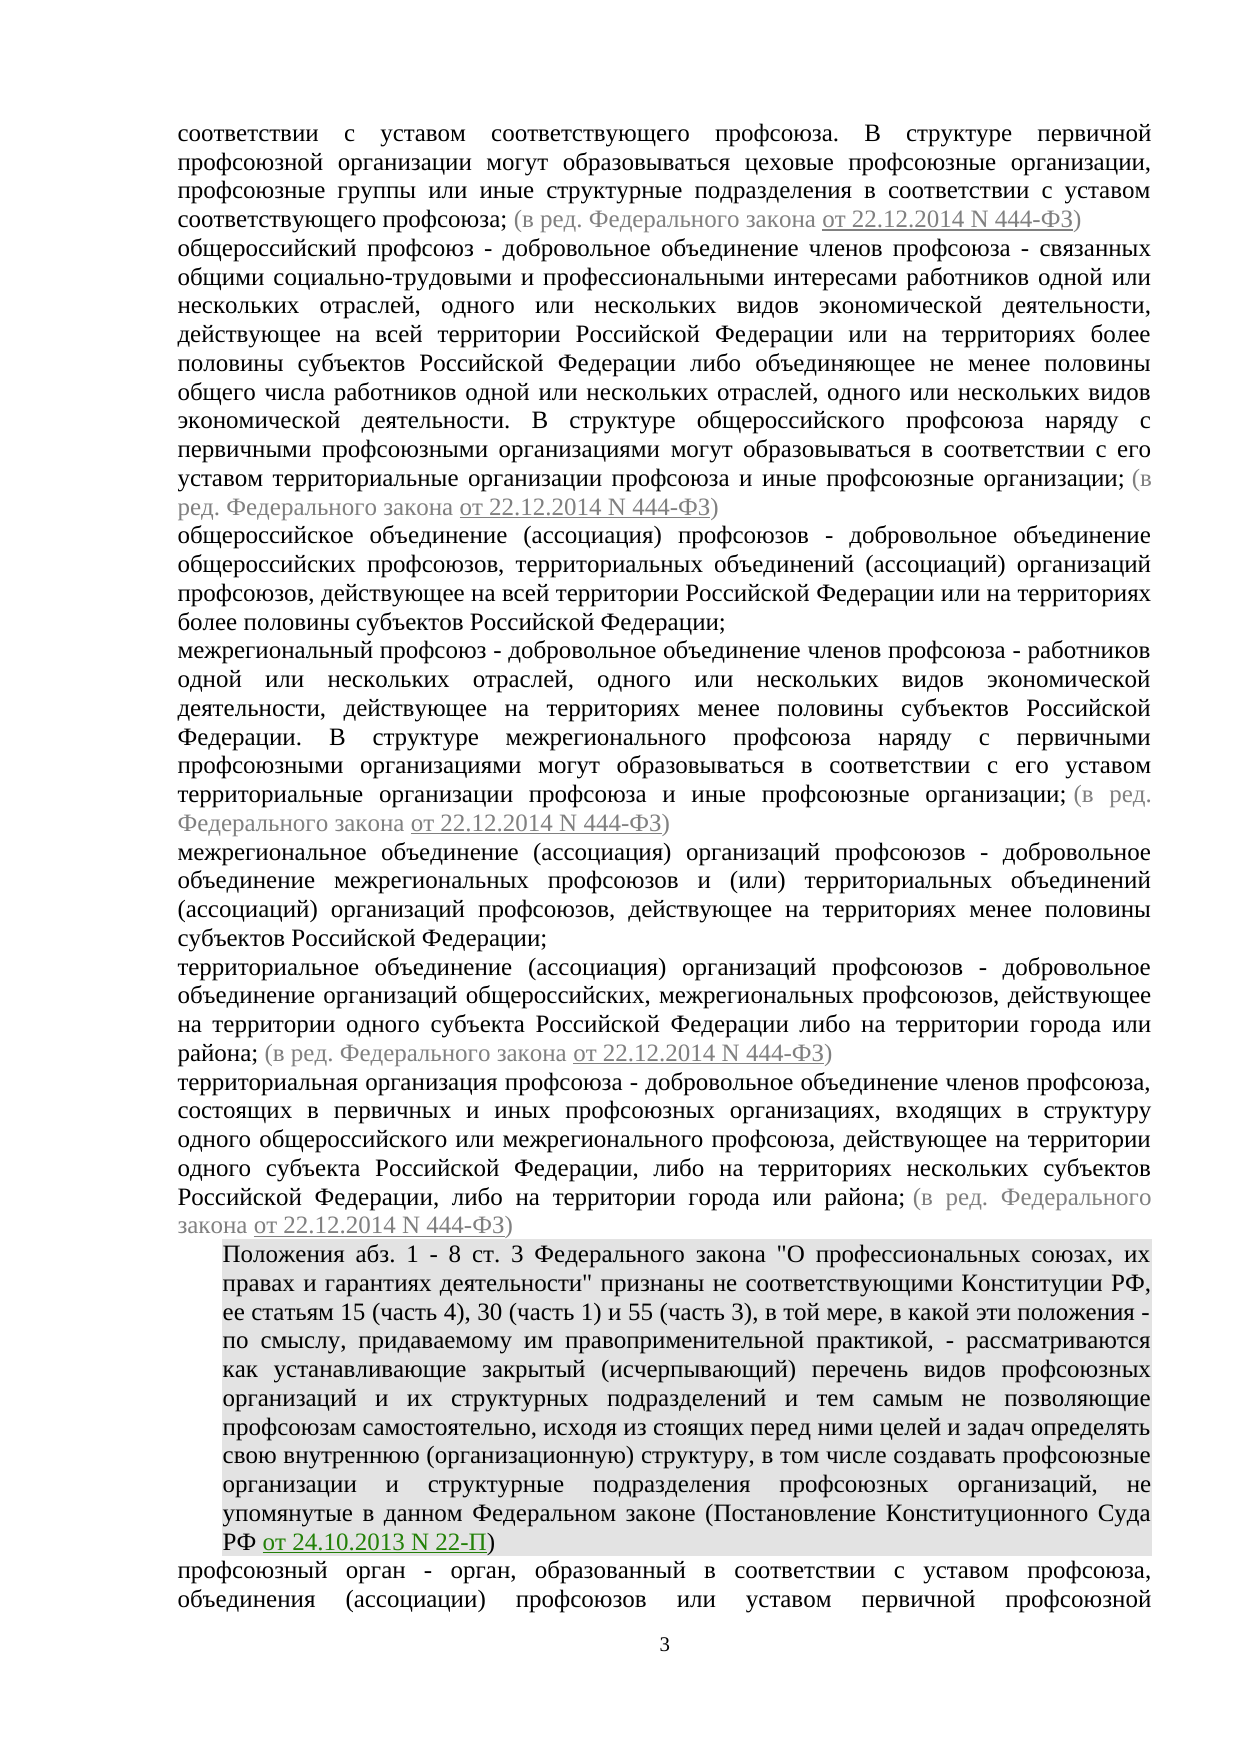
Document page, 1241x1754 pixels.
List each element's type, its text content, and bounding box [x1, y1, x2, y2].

text межрегиональный профсоюз - добровольное объединение членов профсоюза - работников одной или нескольких отраслей, одного или нескольких видов экономической деятельности, действующее на территориях менее половины субъектов Российской Федерации. В структуре межрегионального профсоюза наряду с первичными профсоюзными организациями могут образовываться в соответствии с его уставом территориальные организации профсоюза и иные профсоюзные организации; (в ред. Федерального закона от 22.12.2014 N 444-ФЗ) [177, 636, 1152, 837]
text межрегиональное объединение (ассоциация) организаций профсоюзов - добровольное объединение межрегиональных профсоюзов и (или) территориальных объединений (ассоциаций) организаций профсоюзов, действующее на территориях менее половины субъектов Российской Федерации; [177, 837, 1152, 952]
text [177, 1556, 1152, 1613]
text общероссийский профсоюз - добровольное объединение членов профсоюза - связанных общими социально-трудовыми и профессиональными интересами работников одной или нескольких отраслей, одного или нескольких видов экономической деятельности, действующее на всей территории Российской Федерации или на территориях более половины субъектов Российской Федерации либо объединяющее не менее половины общего числа работников одной или нескольких отраслей, одного или нескольких видов экономической деятельности. В структуре общероссийского профсоюза наряду с первичными профсоюзными организациями могут образовываться в соответствии с его уставом территориальные организации профсоюза и иные профсоюзные организации; (в ред. Федерального закона от 22.12.2014 N 444-ФЗ) [177, 233, 1152, 521]
text территориальное объединение (ассоциация) организаций профсоюзов - добровольное объединение организаций общероссийских, межрегиональных профсоюзов, действующее на территории одного субъекта Российской Федерации либо на территории города или района; (в ред. Федерального закона от 22.12.2014 N 444-ФЗ) [177, 952, 1152, 1067]
text территориальная организация профсоюза - добровольное объединение членов профсоюза, состоящих в первичных и иных профсоюзных организациях, входящих в структуру одного общероссийского или межрегионального профсоюза, действующее на территории одного субъекта Российской Федерации, либо на территориях нескольких субъектов Российской Федерации, либо на территории города или района; (в ред. Федерального закона от 22.12.2014 N 444-ФЗ) [177, 1067, 1152, 1239]
text Положения абз. 1 - 8 ст. 3 Федерального закона "О профессиональных союзах, их правах и гарантиях деятельности" признаны не соответствующими Конституции РФ, ее статьям 15 (часть 4), 30 (часть 1) и 55 (часть 3), в той мере, в какой эти положения - по смыслу, придаваемому им правоприменительной практикой, - рассматриваются как устанавливающие закрытый (исчерпывающий) перечень видов профсоюзных организаций и их структурных подразделений и тем самым не позволяющие профсоюзам самостоятельно, исходя из стоящих перед ними целей и задач определять свою внутреннюю (организационную) структуру, в том числе создавать профсоюзные организации и структурные подразделения профсоюзных организаций, не упомянутые в данном Федеральном законе (Постановление Конституционного Суда РФ от 24.10.2013 N 22-П) [222, 1239, 1152, 1556]
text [177, 118, 1152, 233]
text общероссийское объединение (ассоциация) профсоюзов - добровольное объединение общероссийских профсоюзов, территориальных объединений (ассоциаций) организаций профсоюзов, действующее на всей территории Российской Федерации или на территориях более половины субъектов Российской Федерации; [177, 521, 1152, 636]
